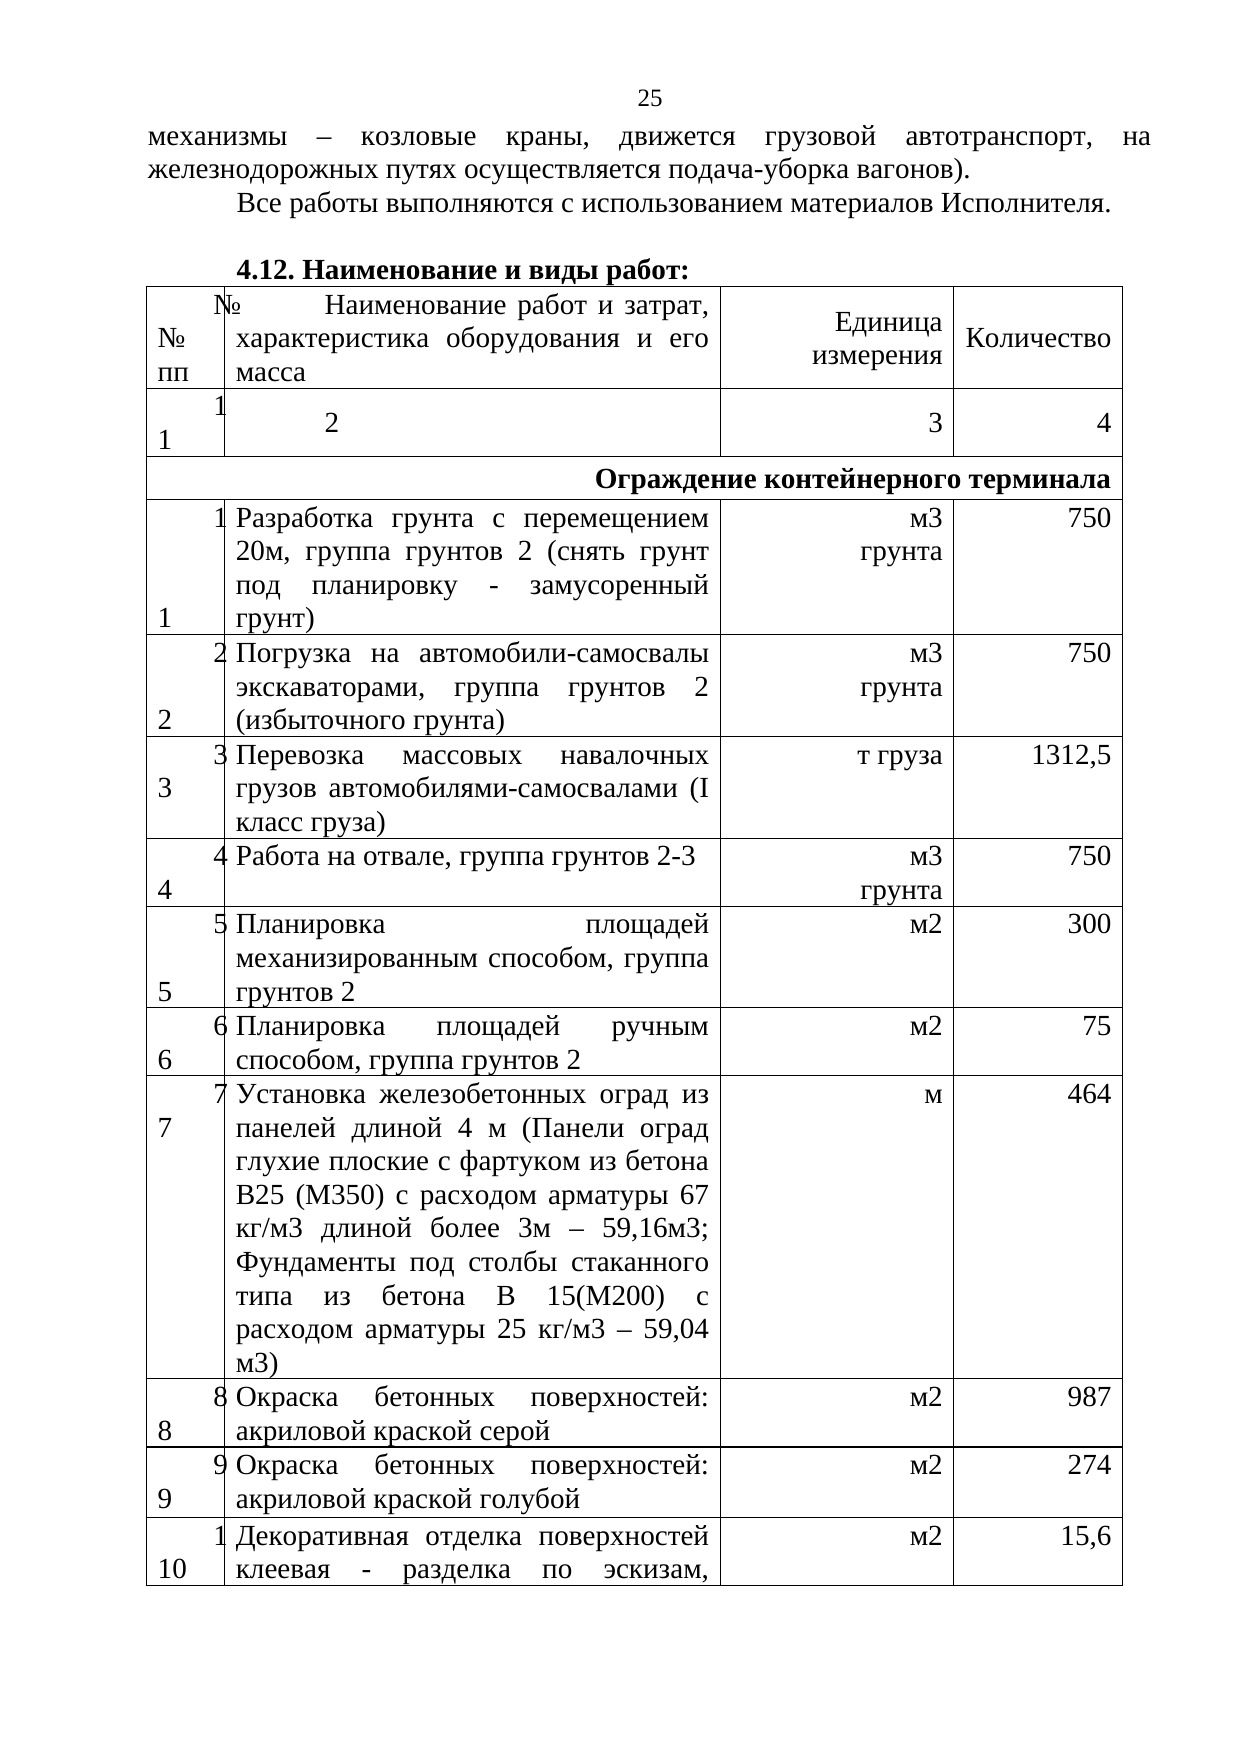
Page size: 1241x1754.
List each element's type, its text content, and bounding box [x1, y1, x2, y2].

table_cell м3 грунта [721, 839, 953, 906]
table_header №№ пп [147, 287, 224, 387]
table_cell Планировка площадей ручным способом, группа грунтов 2 [225, 1008, 720, 1075]
table_cell 4 [954, 389, 1122, 456]
table_cell 2 2 [147, 635, 224, 736]
table_header Количество [954, 287, 1122, 387]
table_cell м2 [721, 1008, 953, 1075]
table_cell Окраска бетонных поверхностей: акриловой краской серой [225, 1379, 720, 1446]
table_cell 3 [721, 389, 953, 456]
table_cell 750 [954, 635, 1122, 736]
table_header Наименование работ и затрат, характеристика оборудования и его масса [225, 287, 720, 387]
table_cell 300 [954, 907, 1122, 1007]
table_cell 5 5 [147, 907, 224, 1007]
table_cell м2 [721, 907, 953, 1007]
table_cell Установка железобетонных оград из панелей длиной 4 м (Панели оград глухие плоские с фартуком из бетона В25 (М350) с расходом арматуры 67 кг/м3 длиной более 3м – 59,16м3; Фундаменты под столбы стаканного типа из бетона В 15(М200) с расходом арматуры 25 кг/м3 – 59,04 м3) [225, 1076, 720, 1378]
table_cell 750 [954, 839, 1122, 906]
table_cell Погрузка на автомобили-самосвалы экскаваторами, группа грунтов 2 (избыточного грунта) [225, 635, 720, 736]
table_cell Окраска бетонных поверхностей: акриловой краской голубой [225, 1448, 720, 1517]
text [148, 118, 1152, 185]
table_cell м [721, 1076, 953, 1378]
table_cell 3 3 [147, 737, 224, 837]
text 4.12. Наименование и виды работ: [148, 252, 1152, 286]
table_cell Перевозка массовых навалочных грузов автомобилями-самосвалами (I класс груза) [225, 737, 720, 837]
table_cell Разработка грунта с перемещением 20м, группа грунтов 2 (снять грунт под планировку - замусоренный грунт) [225, 500, 720, 634]
table_cell 110 [147, 1518, 224, 1585]
table_cell м2 [721, 1379, 953, 1446]
table_cell м2 [721, 1518, 953, 1585]
table_cell 11 [147, 389, 224, 456]
table_cell Ограждение контейнерного терминала [147, 457, 1122, 499]
text Все работы выполняются с использованием материалов Исполнителя. [148, 185, 1152, 219]
table_cell м2 [721, 1448, 953, 1517]
table_cell 9 9 [147, 1448, 224, 1517]
table_cell 1312,5 [954, 737, 1122, 837]
table_cell м3 грунта [721, 500, 953, 634]
table_cell 75 [954, 1008, 1122, 1075]
table_cell 7 7 [147, 1076, 224, 1378]
table_cell 274 [954, 1448, 1122, 1517]
table_cell м3 грунта [721, 635, 953, 736]
table_cell Планировка площадей механизированным способом, группа грунтов 2 [225, 907, 720, 1007]
table_cell Работа на отвале, группа грунтов 2-3 [225, 839, 720, 906]
table_cell 750 [954, 500, 1122, 634]
table_cell т груза [721, 737, 953, 837]
table_cell 1 1 [147, 500, 224, 634]
table_cell 6 6 [147, 1008, 224, 1075]
table_cell 4 4 [147, 839, 224, 906]
table_cell 2 [225, 389, 720, 456]
table_cell 464 [954, 1076, 1122, 1378]
table_header Единица измерения [721, 287, 953, 387]
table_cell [225, 1518, 720, 1585]
table_cell 987 [954, 1379, 1122, 1446]
table_cell 15,6 [954, 1518, 1122, 1585]
table_cell 8 8 [147, 1379, 224, 1446]
